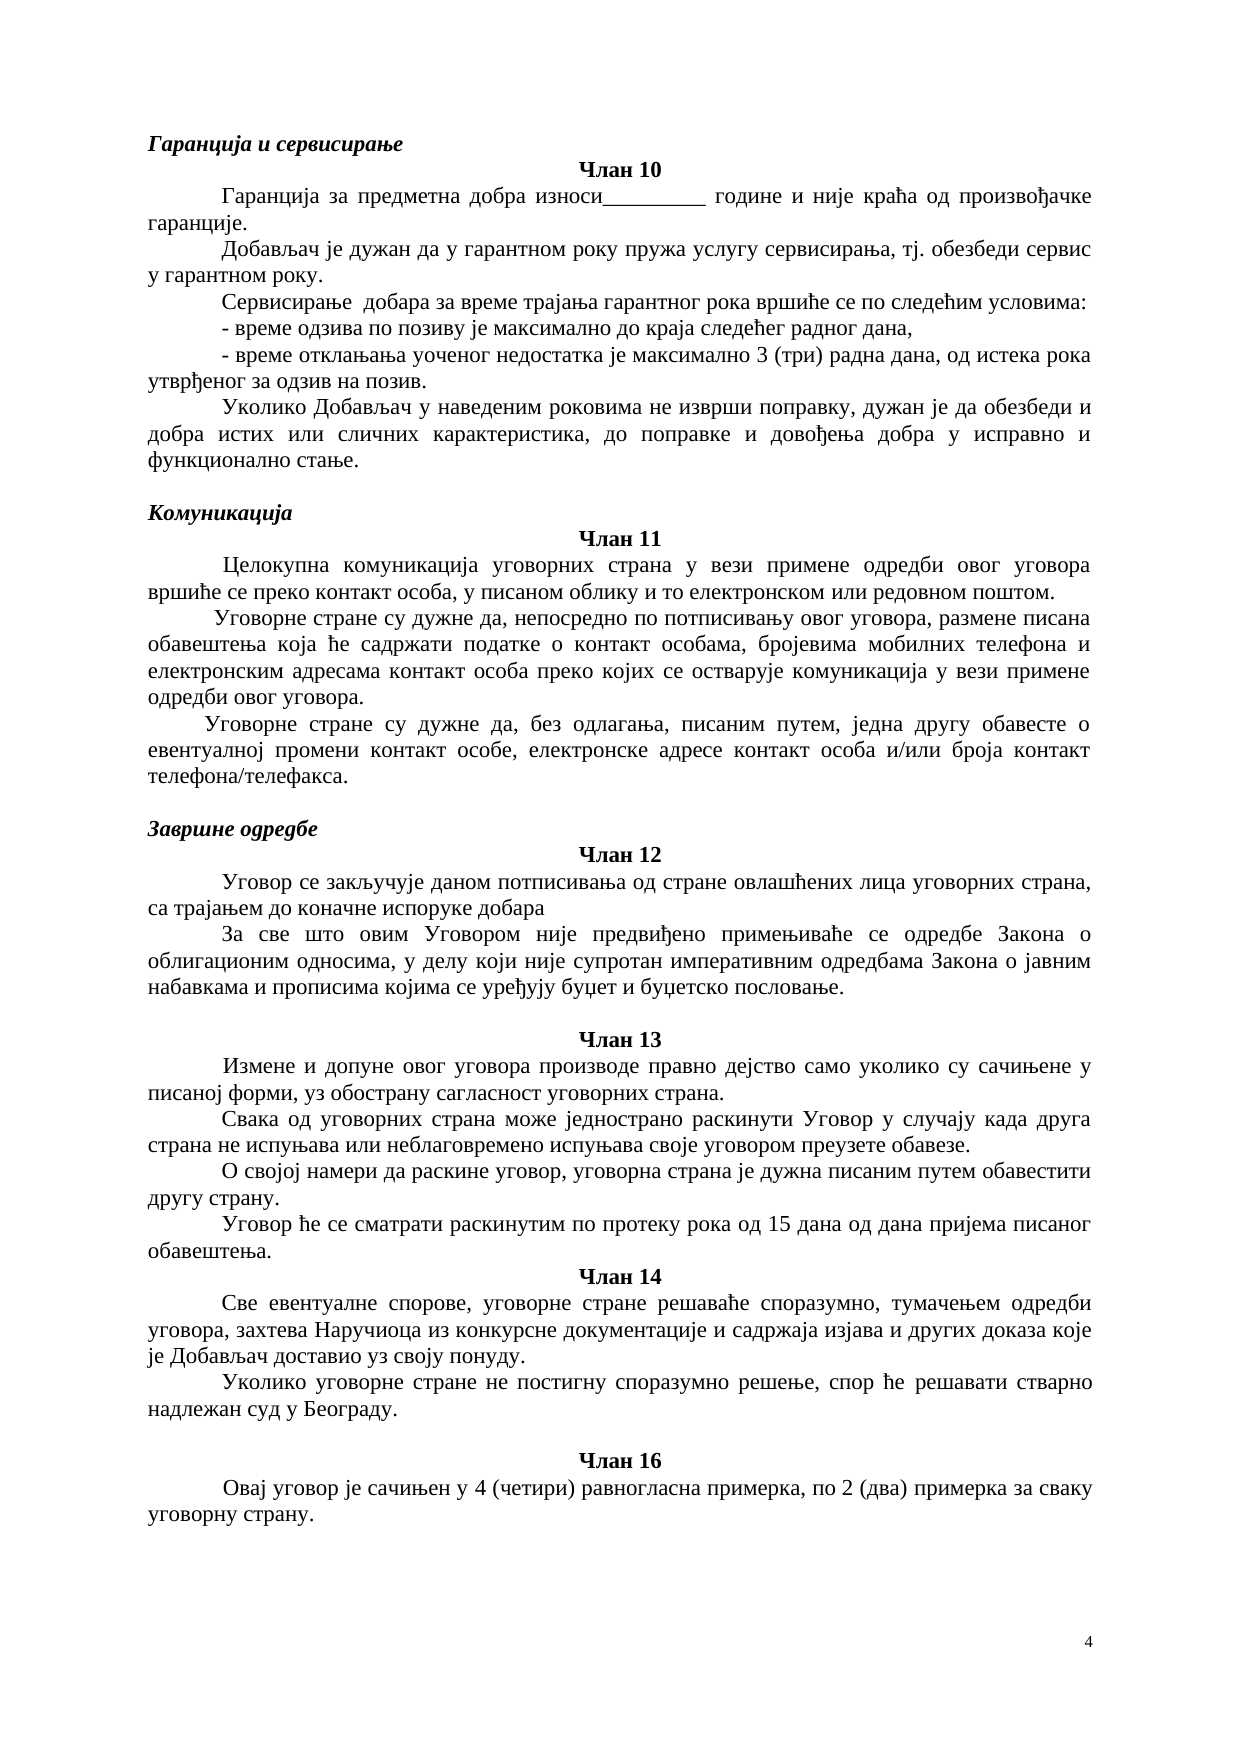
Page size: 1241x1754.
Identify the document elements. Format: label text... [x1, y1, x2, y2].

text Целокупна комуникација уговорних страна у вези примене одредби овог уговора вршиће се преко контакт особа, у писаном облику и то електронском или редовном поштом. [148, 551, 1092, 604]
text Уговорне стране су дужне да, непосредно по потписивању овог уговора, размене писана обавештења која ће садржати податке о контакт особама, бројевима мобилних телефона и електронским адресама контакт особа преко којих се остварује комуникација у вези примене одредби овог уговора. [148, 604, 1092, 709]
text Члан 12 [148, 841, 1093, 868]
text Члан 16 [148, 1447, 1093, 1474]
text Уговор ће се сматрати раскинутим по протеку рока од 15 дана од дана пријема писаног обавештења. [148, 1210, 1093, 1263]
text Завршне одредбе [148, 815, 1093, 841]
text Уколико уговорне стране не постигну споразумно решење, спор ће решавати стварно надлежан суд у Београду. [148, 1368, 1093, 1421]
text Гаранција и сервисирање [148, 130, 1093, 156]
text Уговор се закључује даном потписивања од стране овлашћених лица уговорних страна, са трајањем до коначне испоруке добара [148, 868, 1093, 920]
text Члан 13 [148, 1026, 1093, 1052]
text Члан 14 [148, 1263, 1093, 1289]
text Свака од уговорних страна може једнострано раскинути Уговор у случају када друга страна не испуњава или неблаговремено испуњава своје уговором преузете обавезе. [148, 1105, 1093, 1158]
text Члaн 11 [148, 525, 1093, 551]
text О својој намери да раскине уговор, уговорна страна је дужна писаним путем обавестити другу страну. [148, 1158, 1093, 1210]
text Измене и допуне овог уговора производе правно дејство само уколико су сачињене у писаној форми, уз обострану сагласност уговорних страна. [148, 1052, 1093, 1105]
text Члан 10 [148, 156, 1093, 182]
text Овај уговор је сачињен у 4 (четири) равногласна примерка, по 2 (два) примерка за сваку уговорну страну. [148, 1474, 1093, 1527]
text - време одзива по позиву је максимално до краја следећег радног дана, [148, 314, 1093, 341]
text За све што овим Уговором није предвиђено примењиваће се одредбе Закона о облигационим односима, у делу који није супротан императивним одредбама Закона о јавним набавкама и прописима којима се уређују буџет и буџетско пословање. [148, 920, 1093, 999]
text - време отклањања уоченог недостатка је максимално 3 (три) радна дана, од истека рока утврђеног за одзив на позив. [148, 341, 1093, 393]
text Комуникација [148, 499, 1093, 525]
text Добављач је дужан да у гарантном року пружа услугу сервисирања, тј. обезбеди сервис у гарантном року. [148, 235, 1093, 288]
text Гаранција за прeдмeтна добра износи_________ године и није краћа од произвођачке гаранције. [148, 182, 1093, 235]
text Уколико Добављач у наведеним роковима не изврши поправку, дужан је да обезбеди и добра истих или сличних карактеристика, до поправке и довођења добра у исправно и функционално стање. [148, 393, 1093, 472]
text Сервисирање добара за време трајања гарантног рока вршиће се по следећим условима: [148, 288, 1093, 314]
text Уговорне стране су дужне да, без одлагања, писаним путем, једна другу обавесте о евентуалној промени контакт особе, електронске адресе контакт особа и/или броја контакт телефона/телефакса. [148, 709, 1092, 789]
text Све евентуалне спорове, уговорне стране решаваће споразумно, тумачењем одредби уговора, захтева Наручиоца из конкурсне документације и садржаја изјава и других доказа које је Добављач доставио уз своју понуду. [148, 1289, 1093, 1368]
